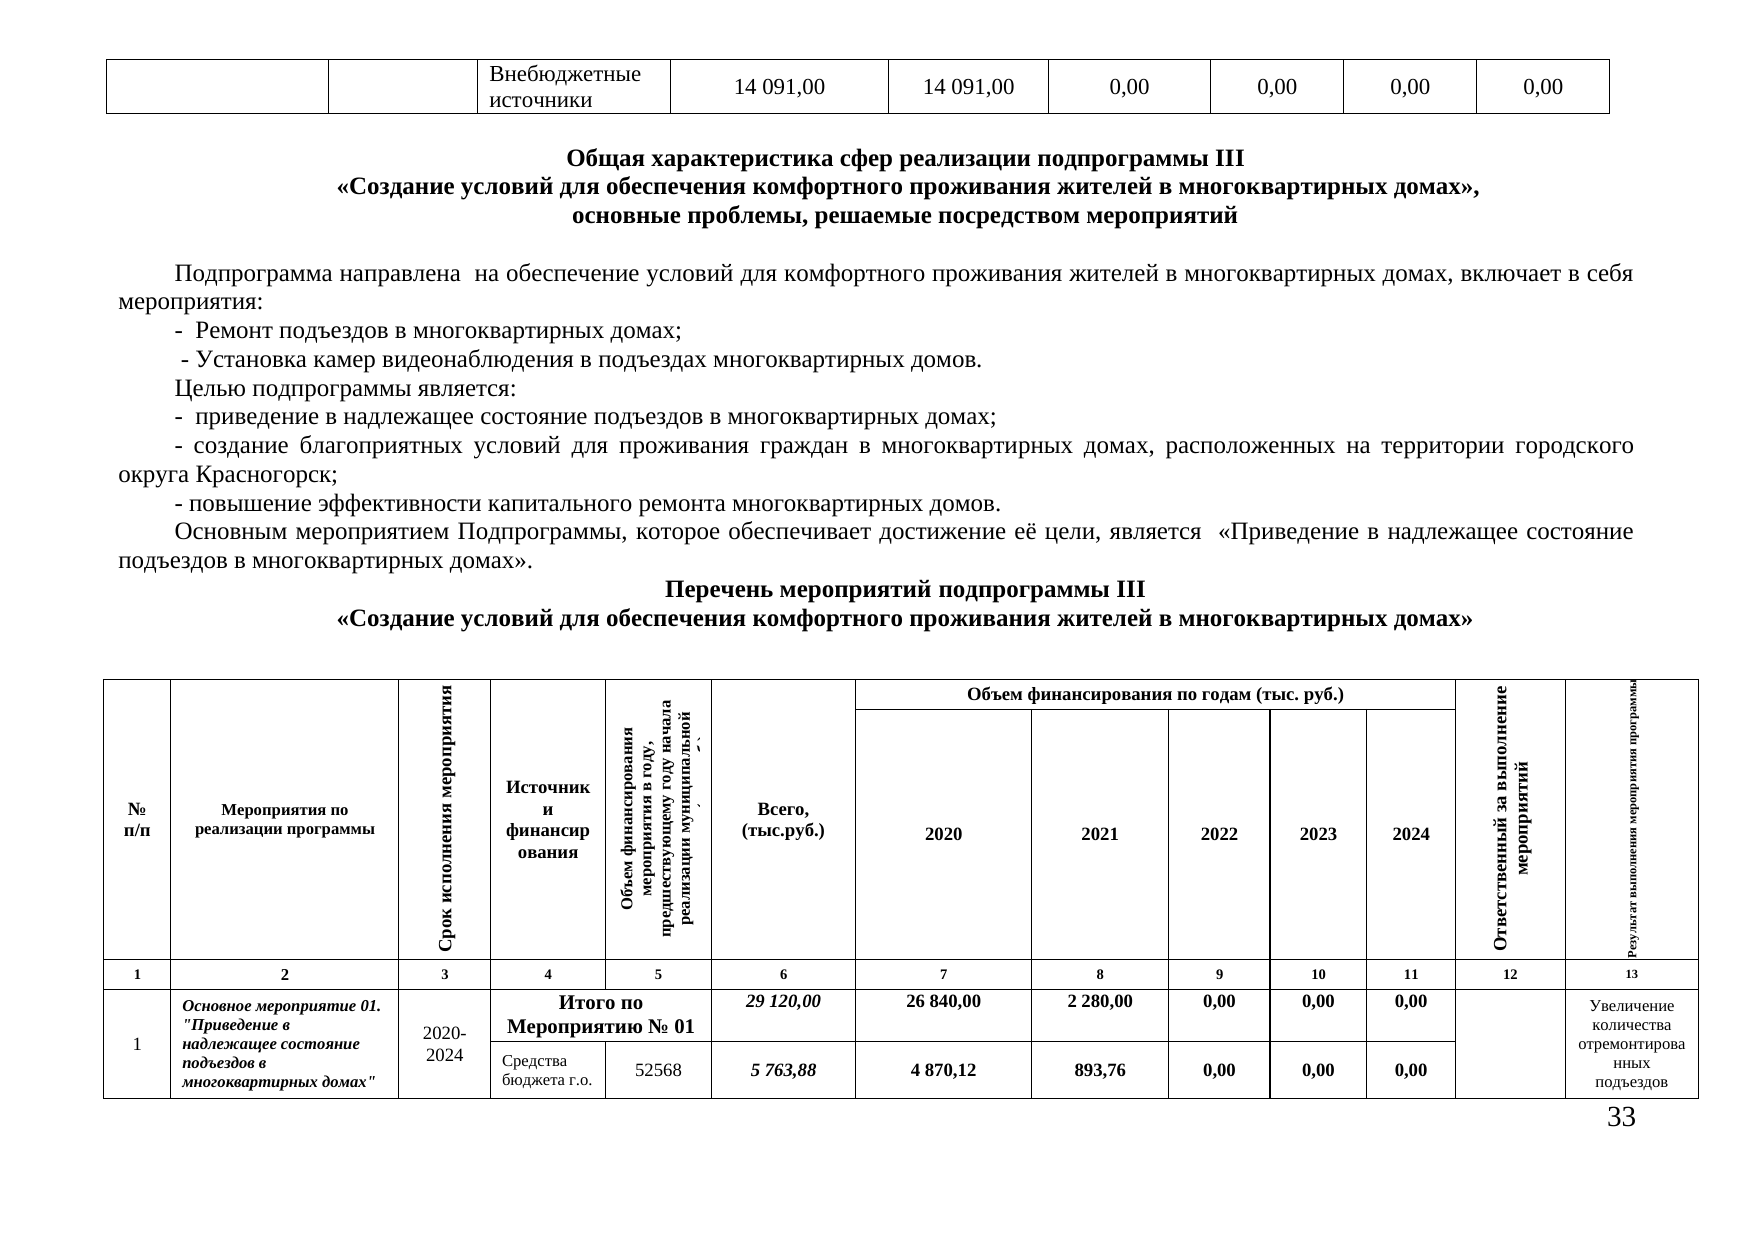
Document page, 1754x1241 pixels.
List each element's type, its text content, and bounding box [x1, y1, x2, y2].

table_cell 14 091,00 [671, 60, 888, 113]
table_cell 29 120,00 [712, 990, 855, 1041]
table_cell 0,00 [1367, 1042, 1455, 1097]
table_cell 2024 [1367, 710, 1455, 959]
table_cell 0,00 [1367, 990, 1455, 1041]
table_cell Внебюджетные источники [478, 60, 670, 113]
table_cell 0,00 [1344, 60, 1476, 113]
table_cell 9 [1169, 960, 1269, 989]
table_cell 2022 [1169, 710, 1269, 959]
table_cell 26 840,00 [856, 990, 1031, 1041]
table_cell 2021 [1032, 710, 1168, 959]
table_cell 0,00 [1271, 1042, 1366, 1097]
table_cell 14 091,00 [889, 60, 1048, 113]
table_cell 3 [399, 960, 490, 989]
table_header Срок исполнения мероприятия [399, 680, 490, 959]
table_cell 0,00 [1169, 1042, 1269, 1097]
table_cell 8 [1032, 960, 1168, 989]
table_cell 2020 [856, 710, 1031, 959]
table_cell 12 [1456, 960, 1565, 989]
table_cell 4 [491, 960, 605, 989]
table_cell [107, 60, 328, 113]
table_cell 1 [104, 990, 170, 1097]
text - приведение в надлежащее состояние подъездов в многоквартирных домах; [118, 401, 1636, 430]
table_cell Увеличение количества отремонтированных подъездов МКД. [1566, 990, 1698, 1097]
table_cell Итого по Мероприятию № 01 [491, 990, 711, 1041]
table_header Источники финансирования [491, 680, 605, 959]
table_cell 0,00 [1211, 60, 1343, 113]
table_header Всего, (тыс.руб.) [712, 680, 855, 959]
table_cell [491, 1042, 605, 1097]
table_cell 7 [856, 960, 1031, 989]
text Перечень мероприятий подпрограммы III [118, 574, 1636, 603]
table_header Результат выполнения мероприятия программы [1566, 680, 1698, 959]
table_cell 1 [104, 960, 170, 989]
table_cell 13 [1566, 960, 1698, 989]
text Основным мероприятием Подпрограммы, которое обеспечивает достижение её цели, является «Приведение в надлежащее состояние подъездов в многоквартирных домах». [118, 516, 1636, 574]
table_cell 2 280,00 [1032, 990, 1168, 1041]
text - повышение эффективности капитального ремонта многоквартирных домов. [118, 488, 1636, 516]
table_cell [1456, 990, 1565, 1097]
table_cell 0,00 [1049, 60, 1210, 113]
table_cell 5 [606, 960, 711, 989]
table_header Мероприятия по реализации программы [171, 680, 398, 959]
table_cell 5 763,88 [712, 1042, 855, 1097]
text «Создание условий для обеспечения комфортного проживания жителей в многоквартирных домах», [118, 171, 1636, 200]
table_cell 2023 [1271, 710, 1366, 959]
text «Создание условий для обеспечения комфортного проживания жителей в многоквартирных домах» [118, 603, 1636, 631]
text - Ремонт подъездов в многоквартирных домах; [118, 315, 1636, 344]
table_cell 893,76 [1032, 1042, 1168, 1097]
text основные проблемы, решаемые посредством мероприятий [118, 200, 1636, 229]
text - Установка камер видеонаблюдения в подъездах многоквартирных домов. [118, 344, 1636, 373]
table_cell Основное мероприятие 01. "Приведение в надлежащее состояние подъездов в многоквартирных домах" [171, 990, 398, 1097]
table_cell 52568 [606, 1042, 711, 1097]
table_header Объем финансирования мероприятия в году, предшествующему году начала реализации муниципальной программы (тыс.руб.) [606, 680, 711, 959]
table_header Ответственный за выполнение мероприятий [1456, 680, 1565, 959]
table_cell 2 [171, 960, 398, 989]
table_cell 0,00 [1271, 990, 1366, 1041]
table_cell 2020-2024 [399, 990, 490, 1097]
table_cell 0,00 [1477, 60, 1609, 113]
table_cell 0,00 [1169, 990, 1269, 1041]
table_cell [329, 60, 477, 113]
text Подпрограмма направлена на обеспечение условий для комфортного проживания жителей в многоквартирных домах, включает в себя мероприятия: [118, 258, 1636, 315]
text Целью подпрограммы является: [118, 373, 1636, 401]
text - создание благоприятных условий для проживания граждан в многоквартирных домах, расположенных на территории городского округа Красногорск; [118, 430, 1636, 488]
table_cell 11 [1367, 960, 1455, 989]
table_header Объем финансирования по годам (тыс. руб.) [856, 680, 1455, 709]
table_cell 10 [1271, 960, 1366, 989]
table_cell 6 [712, 960, 855, 989]
table_cell 4 870,12 [856, 1042, 1031, 1097]
text Общая характеристика сфер реализации подпрограммы III [118, 143, 1636, 171]
table_header № п/п [104, 680, 170, 959]
